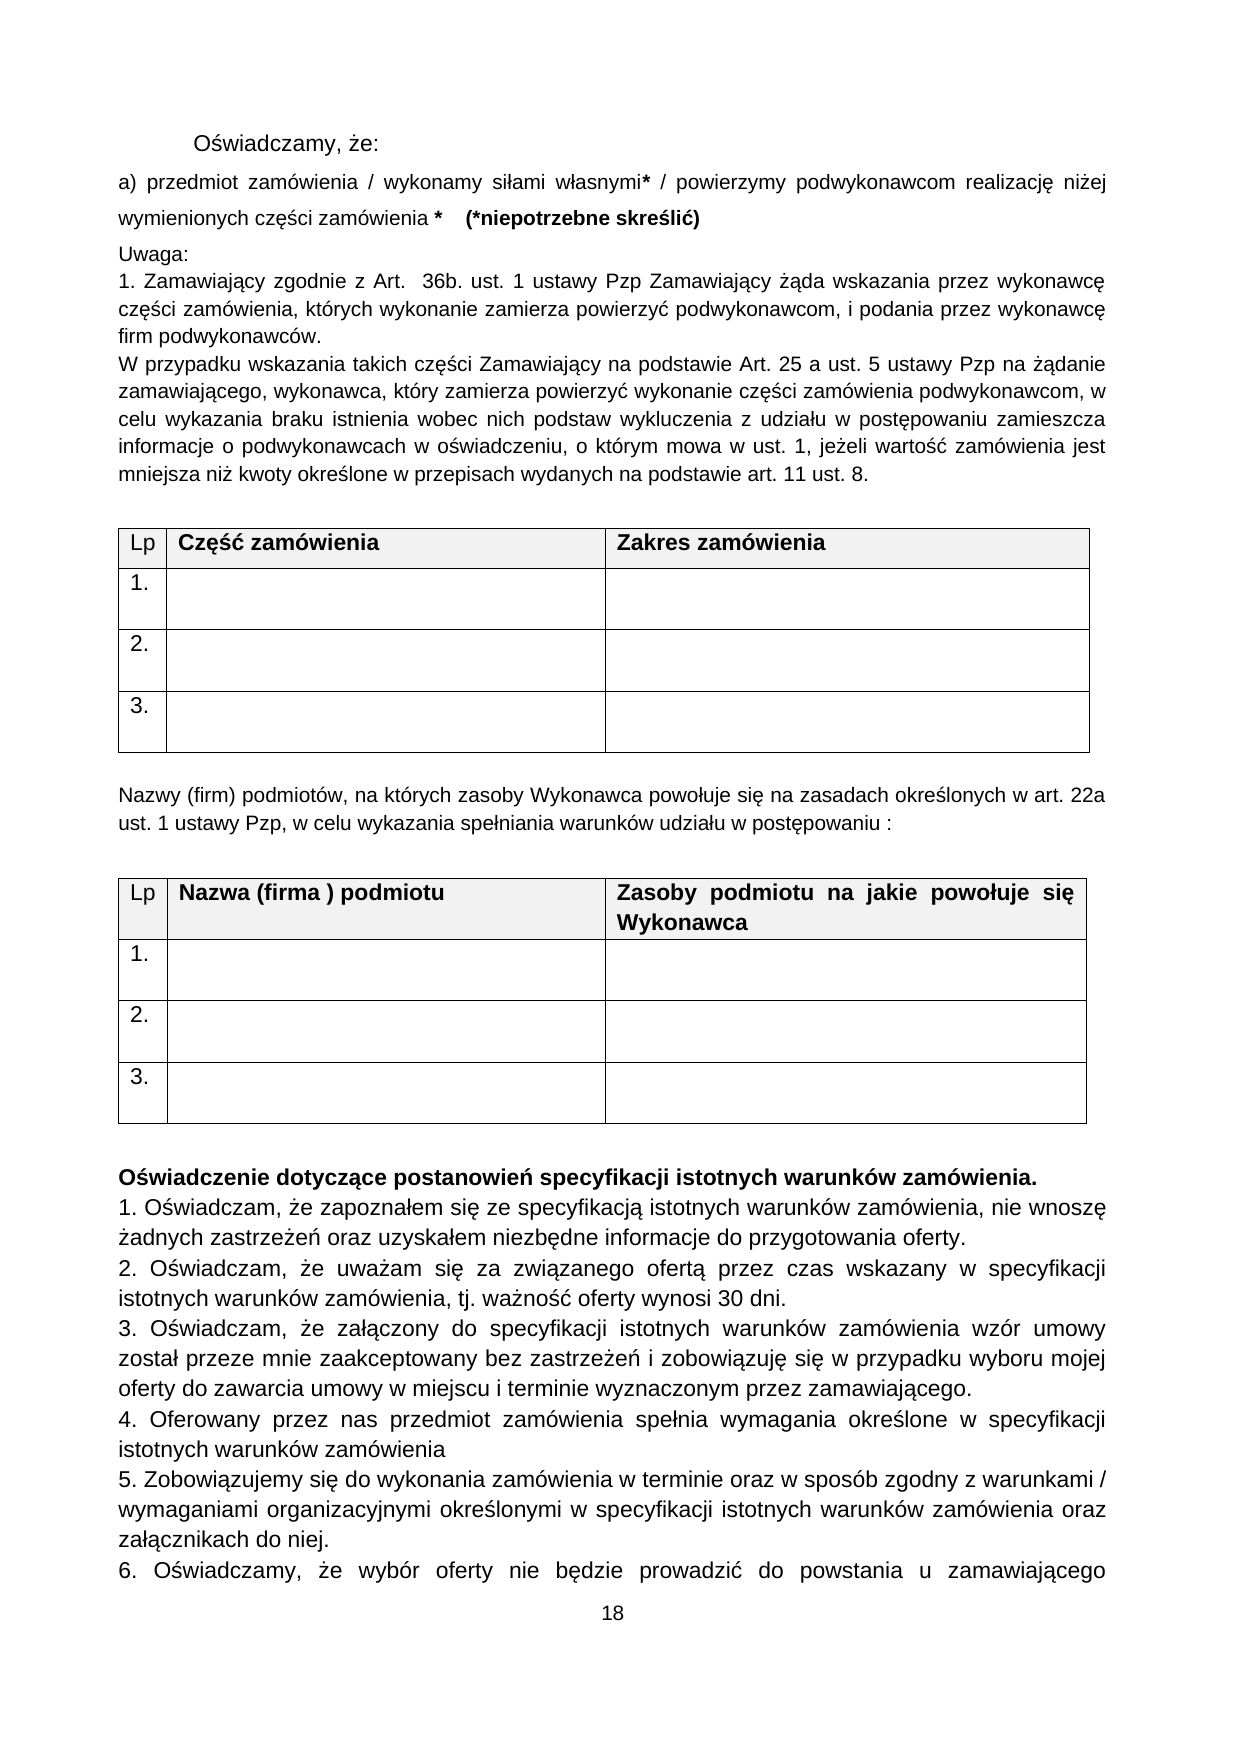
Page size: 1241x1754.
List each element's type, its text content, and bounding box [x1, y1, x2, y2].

table_cell [168, 940, 605, 1000]
table_cell [606, 630, 1089, 691]
table_header Zakres zamówienia [606, 529, 1089, 568]
text 4. Oferowany przez nas przedmiot zamówienia spełnia wymagania określone w specyfikacji istotnych warunków zamówienia [118, 1406, 1107, 1462]
text Nazwy (firm) podmiotów, na których zasoby Wykonawca powołuje się na zasadach określonych w art. 22a ust. 1 ustawy Pzp, w celu wykazania spełniania warunków udziału w postępowaniu : [118, 783, 1107, 835]
text 1. Oświadczam, że zapoznałem się ze specyfikacją istotnych warunków zamówienia, nie wnoszę żadnych zastrzeżeń oraz uzyskałem niezbędne informacje do przygotowania oferty. [118, 1194, 1107, 1251]
table_cell [606, 1063, 1086, 1123]
table_cell [167, 569, 605, 629]
text Uwaga: [118, 241, 1107, 265]
table_cell [606, 1001, 1086, 1062]
table_cell 3. [119, 1063, 167, 1123]
table_header Nazwa (firma ) podmiotu [168, 879, 605, 939]
text W przypadku wskazania takich części Zamawiający na podstawie Art. 25 a ust. 5 ustawy Pzp na żądanie zamawiającego, wykonawca, który zamierza powierzyć wykonanie części zamówienia podwykonawcom, w celu wykazania braku istnienia wobec nich podstaw wykluczenia z udziału w postępowaniu zamieszcza informacje o podwykonawcach w oświadczeniu, o którym mowa w ust. 1, jeżeli wartość zamówienia jest mniejsza niż kwoty określone w przepisach wydanych na podstawie art. 11 ust. 8. [118, 351, 1107, 485]
text Oświadczenie dotyczące postanowień specyfikacji istotnych warunków zamówienia. [118, 1164, 1107, 1190]
table_cell 2. [119, 1001, 167, 1062]
table_cell [606, 569, 1089, 629]
table_cell 2. [119, 630, 166, 691]
table_header Lp [119, 879, 167, 939]
table_header Część zamówienia [167, 529, 605, 568]
table_header Zasoby podmiotu na jakie powołuje się Wykonawca [606, 879, 1086, 939]
table_cell 1. [119, 569, 166, 629]
table_cell 3. [119, 692, 166, 752]
table_cell [606, 940, 1086, 1000]
table_cell [606, 692, 1089, 752]
table_cell [168, 1001, 605, 1062]
text a) przedmiot zamówienia / wykonamy siłami własnymi* / powierzymy podwykonawcom realizację niżej wymienionych części zamówienia * (*niepotrzebne skreślić) [118, 169, 1107, 229]
table_cell [168, 1063, 605, 1123]
text Oświadczamy, że: [193, 130, 1107, 156]
table_cell 1. [119, 940, 167, 1000]
table_header Lp [119, 529, 166, 568]
table_cell [167, 692, 605, 752]
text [118, 1557, 1107, 1583]
text 3. Oświadczam, że załączony do specyfikacji istotnych warunków zamówienia wzór umowy został przeze mnie zaakceptowany bez zastrzeżeń i zobowiązuję się w przypadku wyboru mojej oferty do zawarcia umowy w miejscu i terminie wyznaczonym przez zamawiającego. [118, 1315, 1107, 1402]
text 1. Zamawiający zgodnie z Art. 36b. ust. 1 ustawy Pzp Zamawiający żąda wskazania przez wykonawcę części zamówienia, których wykonanie zamierza powierzyć podwykonawcom, i podania przez wykonawcę firm podwykonawców. [118, 269, 1107, 348]
table_cell [167, 630, 605, 691]
text 5. Zobowiązujemy się do wykonania zamówienia w terminie oraz w sposób zgodny z warunkami / wymaganiami organizacyjnymi określonymi w specyfikacji istotnych warunków zamówienia oraz załącznikach do niej. [118, 1466, 1107, 1553]
text 2. Oświadczam, że uważam się za związanego ofertą przez czas wskazany w specyfikacji istotnych warunków zamówienia, tj. ważność oferty wynosi 30 dni. [118, 1254, 1107, 1311]
